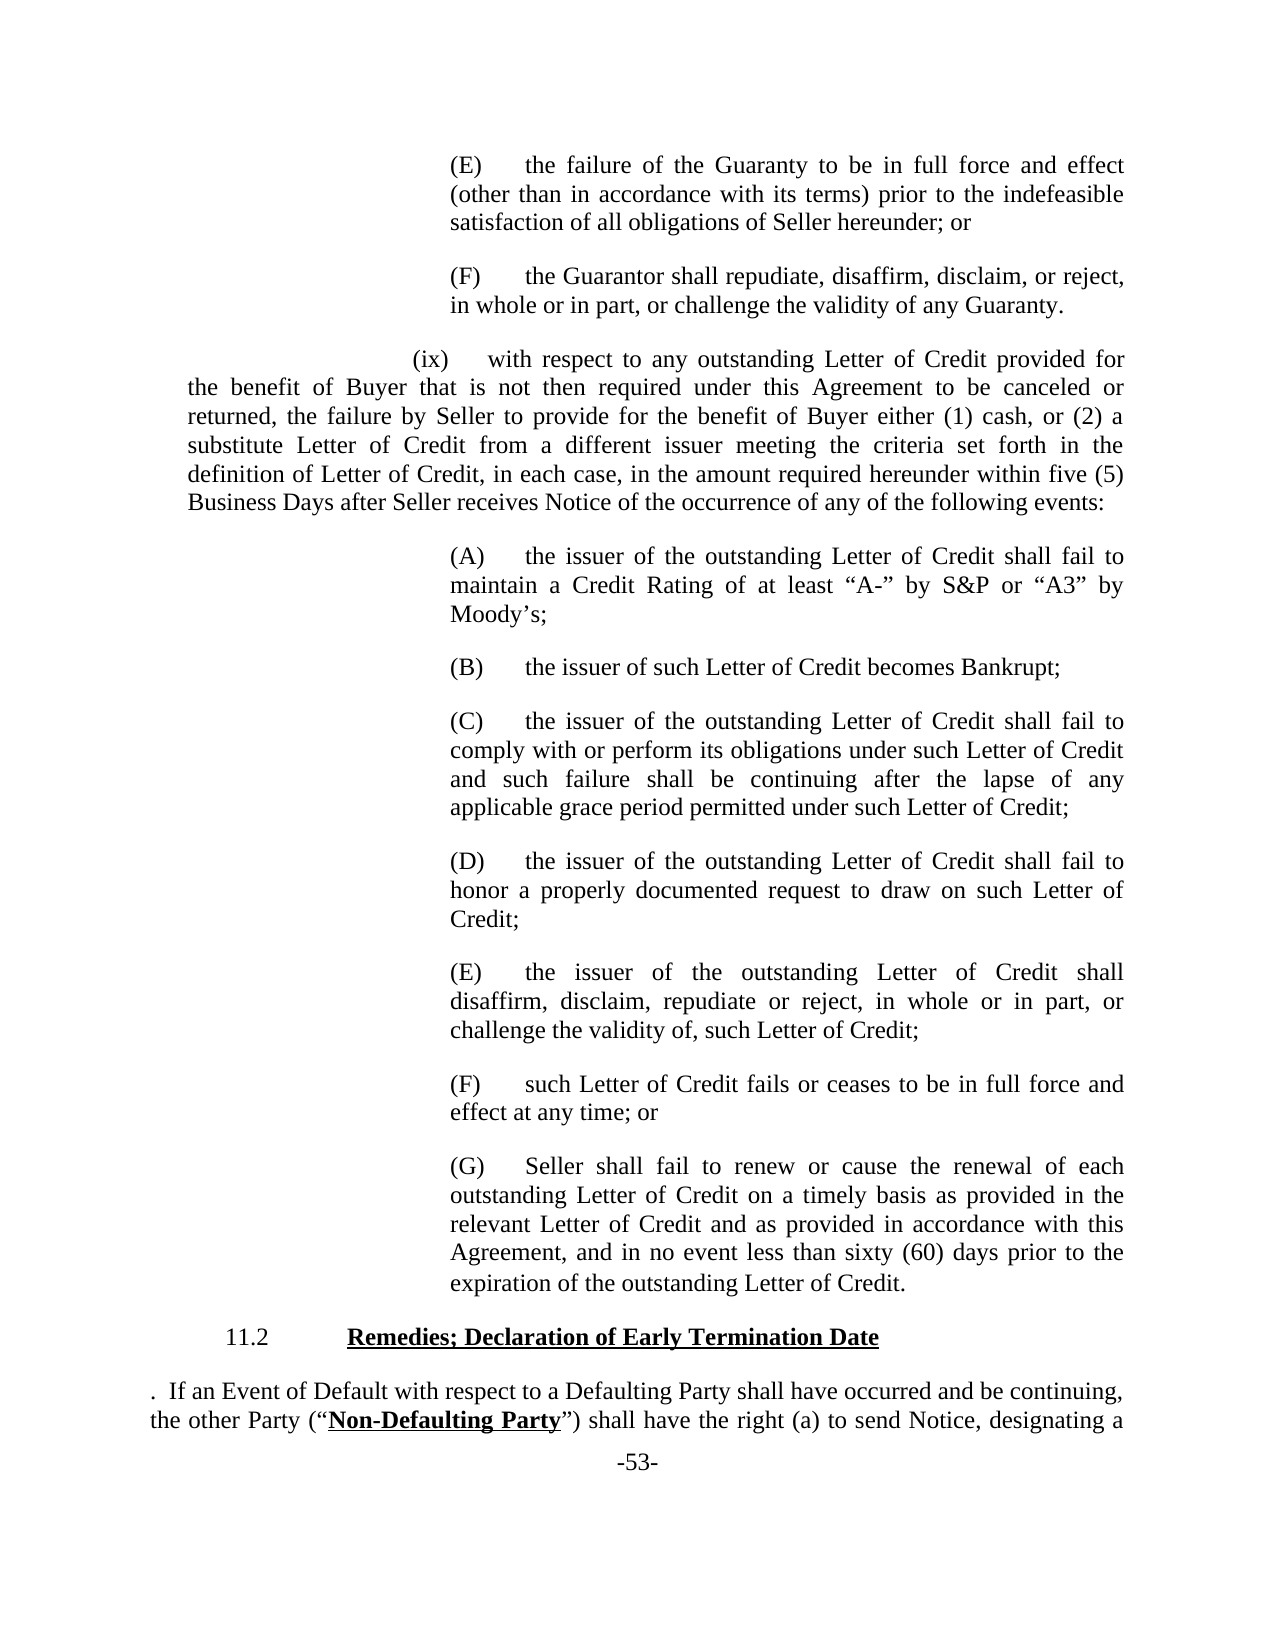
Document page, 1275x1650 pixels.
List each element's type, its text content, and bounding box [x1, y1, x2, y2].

subtitle with respect to any outstanding Letter of Credit provided for the benefit of Buyer that is not then required under this Agreement to be canceled or returned, the failure by Seller to provide for the benefit of Buyer either (1) cash, or (2) a substitute Letter of Credit from a different issuer meeting the criteria set forth in the definition of Letter of Credit, in each case, in the amount required hereunder within five (5) Business Days after Seller receives Notice of the occurrence of any of the following events: [187, 344, 1125, 516]
subtitle Seller shall fail to renew or cause the renewal of each outstanding Letter of Credit on a timely basis as provided in the relevant Letter of Credit and as provided in accordance with this Agreement, and in no event less than sixty (60) days prior to the expiration of the outstanding Letter of Credit. [450, 1151, 1125, 1297]
subtitle the failure of the Guaranty to be in full force and effect (other than in accordance with its terms) prior to the indefeasible satisfaction of all obligations of Seller hereunder; or [450, 150, 1125, 236]
subtitle the issuer of the outstanding Letter of Credit shall fail to honor a properly documented request to draw on such Letter of Credit; [450, 846, 1125, 932]
subtitle Remedies; Declaration of Early Termination Date [150, 1322, 1125, 1351]
subtitle the issuer of such Letter of Credit becomes Bankrupt; [450, 652, 1125, 681]
subtitle the issuer of the outstanding Letter of Credit shall fail to maintain a Credit Rating of at least “A-” by S&P or “A3” by Moody’s; [450, 541, 1125, 627]
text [150, 1376, 1125, 1434]
subtitle the Guarantor shall repudiate, disaffirm, disclaim, or reject, in whole or in part, or challenge the validity of any Guaranty. [450, 261, 1125, 319]
subtitle the issuer of the outstanding Letter of Credit shall fail to comply with or perform its obligations under such Letter of Credit and such failure shall be continuing after the lapse of any applicable grace period permitted under such Letter of Credit; [450, 706, 1125, 821]
subtitle the issuer of the outstanding Letter of Credit shall disaffirm, disclaim, repudiate or reject, in whole or in part, or challenge the validity of, such Letter of Credit; [450, 957, 1125, 1044]
subtitle such Letter of Credit fails or ceases to be in full force and effect at any time; or [450, 1069, 1125, 1126]
